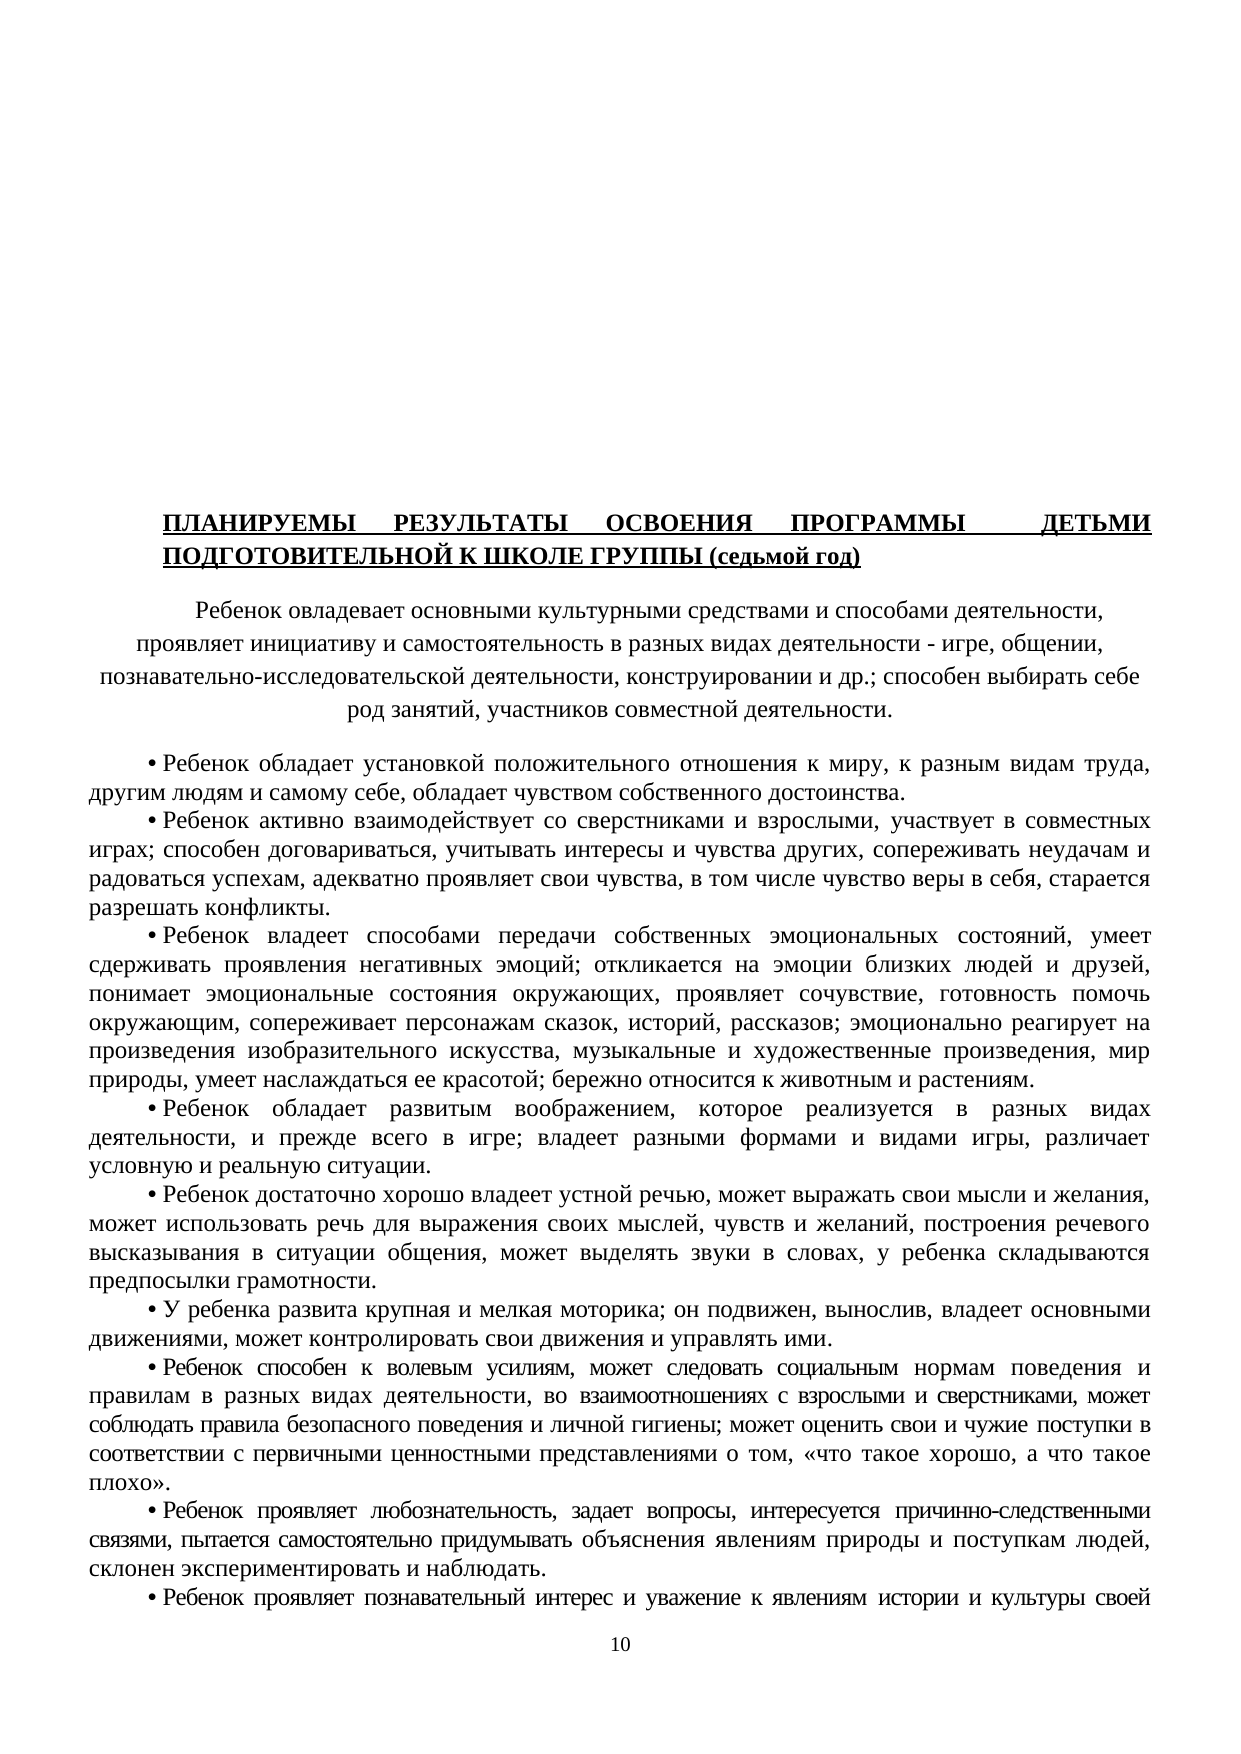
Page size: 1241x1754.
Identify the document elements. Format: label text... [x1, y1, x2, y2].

list Ребенок достаточно хорошо владеет устной речью, может выражать свои мысли и желания, может использовать речь для выражения своих мыслей, чувств и желаний, построения речевого высказывания в ситуации общения, может выделять звуки в словах, у ребенка складываются предпосылки грамотности. [89, 1179, 1151, 1294]
list Ребенок обладает установкой положительного отношения к миру, к разным видам труда, другим людям и самому себе, обладает чувством собственного достоинства. [89, 748, 1151, 806]
list У ребенка развита крупная и мелкая моторика; он подвижен, вынослив, владеет основными движениями, может контролировать свои движения и управлять ими. [89, 1294, 1151, 1352]
text ПЛАНИРУЕМЫ РЕЗУЛЬТАТЫ ОСВОЕНИЯ ПРОГРАММЫ ДЕТЬМИ ПОДГОТОВИТЕЛЬНОЙ К ШКОЛЕ ГРУППЫ (седьмой год) [162, 508, 1152, 533]
text Ребенок овладевает основными культурными средствами и способами деятельности, проявляет инициативу и самостоятельность в разных видах деятельности - игре, общении, познавательно-исследовательской деятельности, конструировании и др.; способен выбирать себе род занятий, участников совместной деятельности. [89, 595, 1151, 723]
list Ребенок способен к волевым усилиям, может следовать социальным нормам поведения и правилам в разных видах деятельности, во взаимоотношениях с взрослыми и сверстниками, может соблюдать правила безопасного поведения и личной гигиены; может оценить свои и чужие поступки в соответствии с первичными ценностными представлениями о том, «что такое хорошо, а что такое плохо». [89, 1352, 1151, 1496]
list Ребенок обладает развитым воображением, которое реализуется в разных видах деятельности, и прежде всего в игре; владеет разными формами и видами игры, различает условную и реальную ситуации. [89, 1093, 1151, 1179]
text ПЛАНИРУЕМЫ РЕЗУЛЬТАТЫ ОСВОЕНИЯ ПРОГРАММЫ ДЕТЬМИ ПОДГОТОВИТЕЛЬНОЙ К ШКОЛЕ ГРУППЫ (седьмой год) [162, 534, 1152, 570]
list Ребенок проявляет любознательность, задает вопросы, интересуется причинно-следственными связями, пытается самостоятельно придумывать объяснения явлениям природы и поступкам людей, склонен экспериментировать и наблюдать. [89, 1496, 1151, 1582]
list Ребенок активно взаимодействует со сверстниками и взрослыми, участвует в совместных играх; способен договариваться, учитывать интересы и чувства других, сопереживать неудачам и радоваться успехам, адекватно проявляет свои чувства, в том числе чувство веры в себя, старается разрешать конфликты. [89, 806, 1151, 921]
list Ребенок владеет способами передачи собственных эмоциональных состояний, умеет сдерживать проявления негативных эмоций; откликается на эмоции близких людей и друзей, понимает эмоциональные состояния окружающих, проявляет сочувствие, готовность помочь окружающим, сопереживает персонажам сказок, историй, рассказов; эмоционально реагирует на произведения изобразительного искусства, музыкальные и художественные произведения, мир природы, умеет наслаждаться ее красотой; бережно относится к животным и растениям. [89, 921, 1151, 1093]
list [89, 1582, 1151, 1611]
